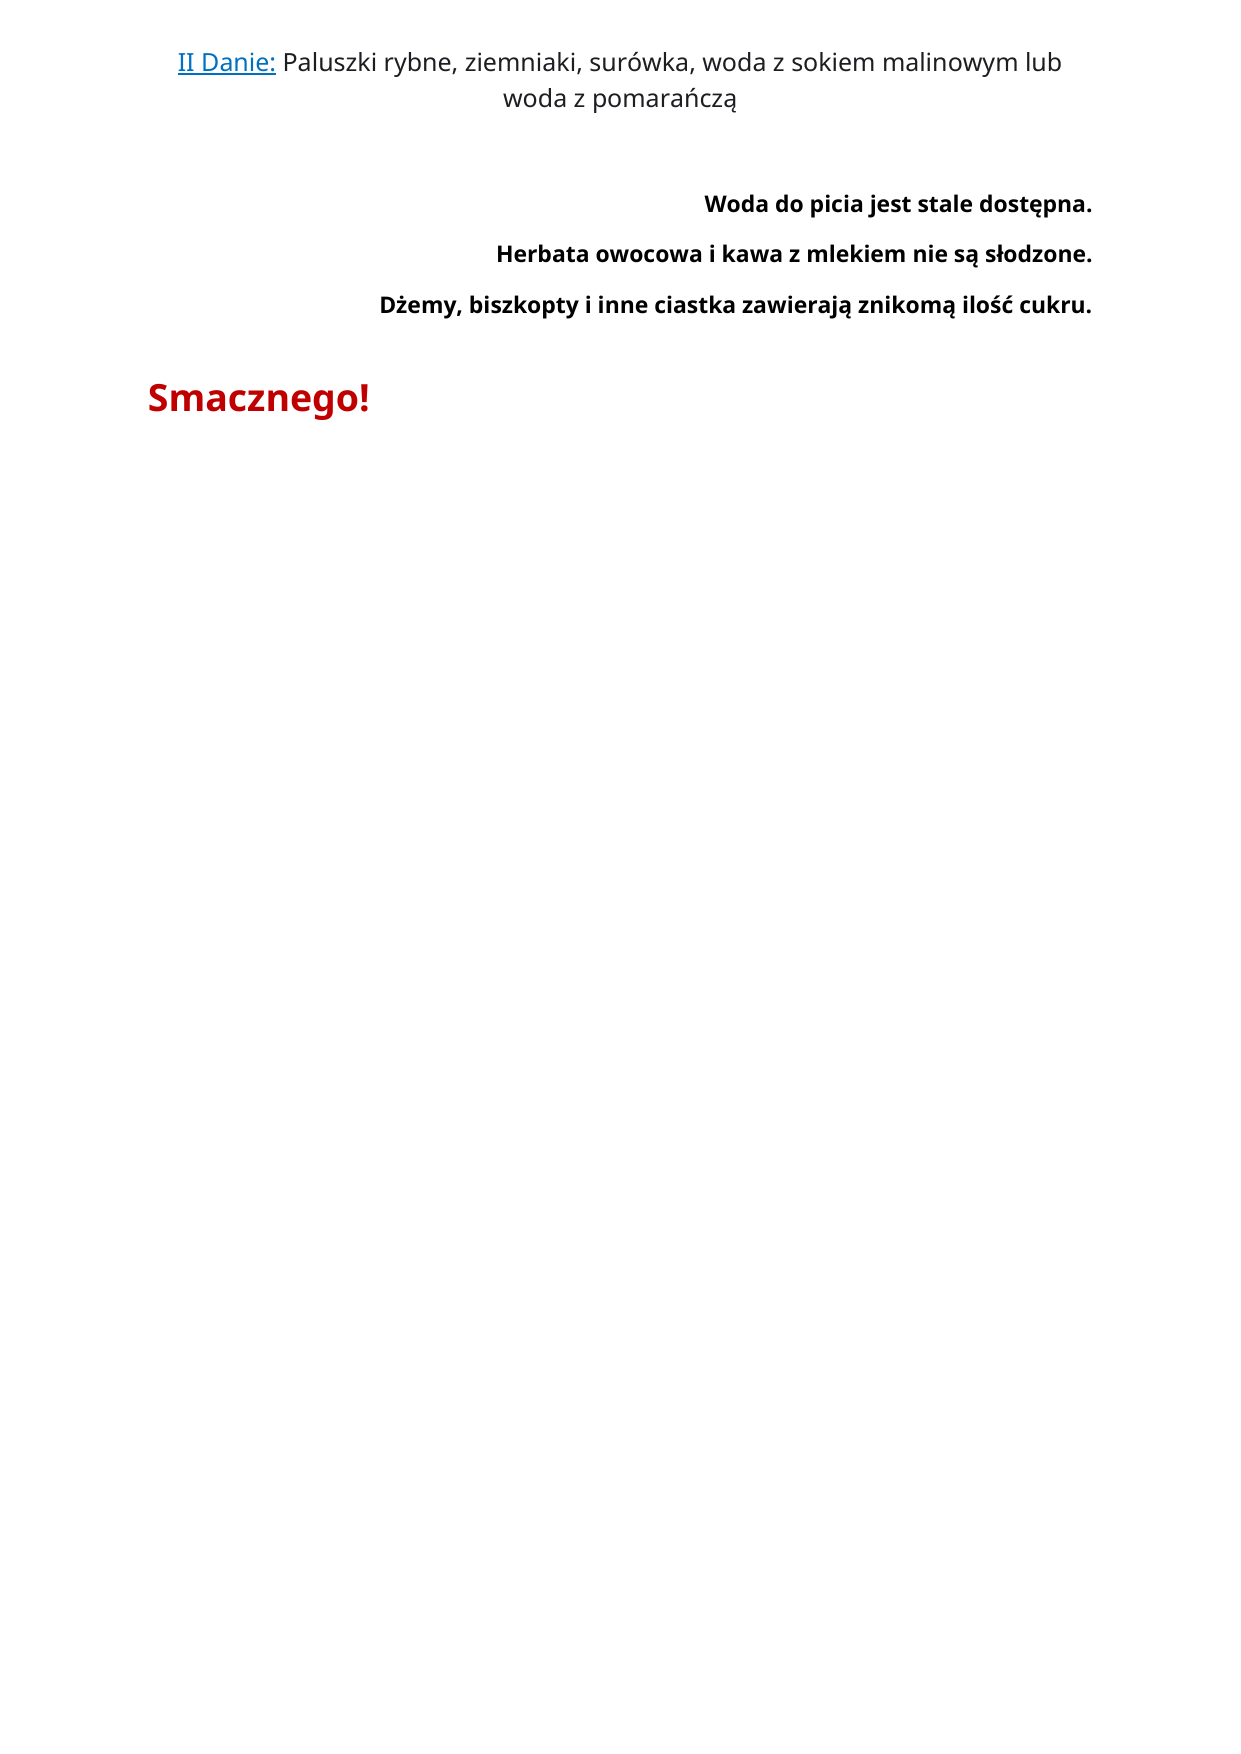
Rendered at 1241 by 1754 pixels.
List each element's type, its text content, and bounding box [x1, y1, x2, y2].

text Smacznego! [148, 339, 1093, 422]
text Herbata owocowa i kawa z mlekiem nie są słodzone. [148, 238, 1093, 270]
text Woda do picia jest stale dostępna. [148, 188, 1093, 219]
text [148, 44, 1093, 115]
text Dżemy, biszkopty i inne ciastka zawierają znikomą ilość cukru. [148, 289, 1093, 320]
